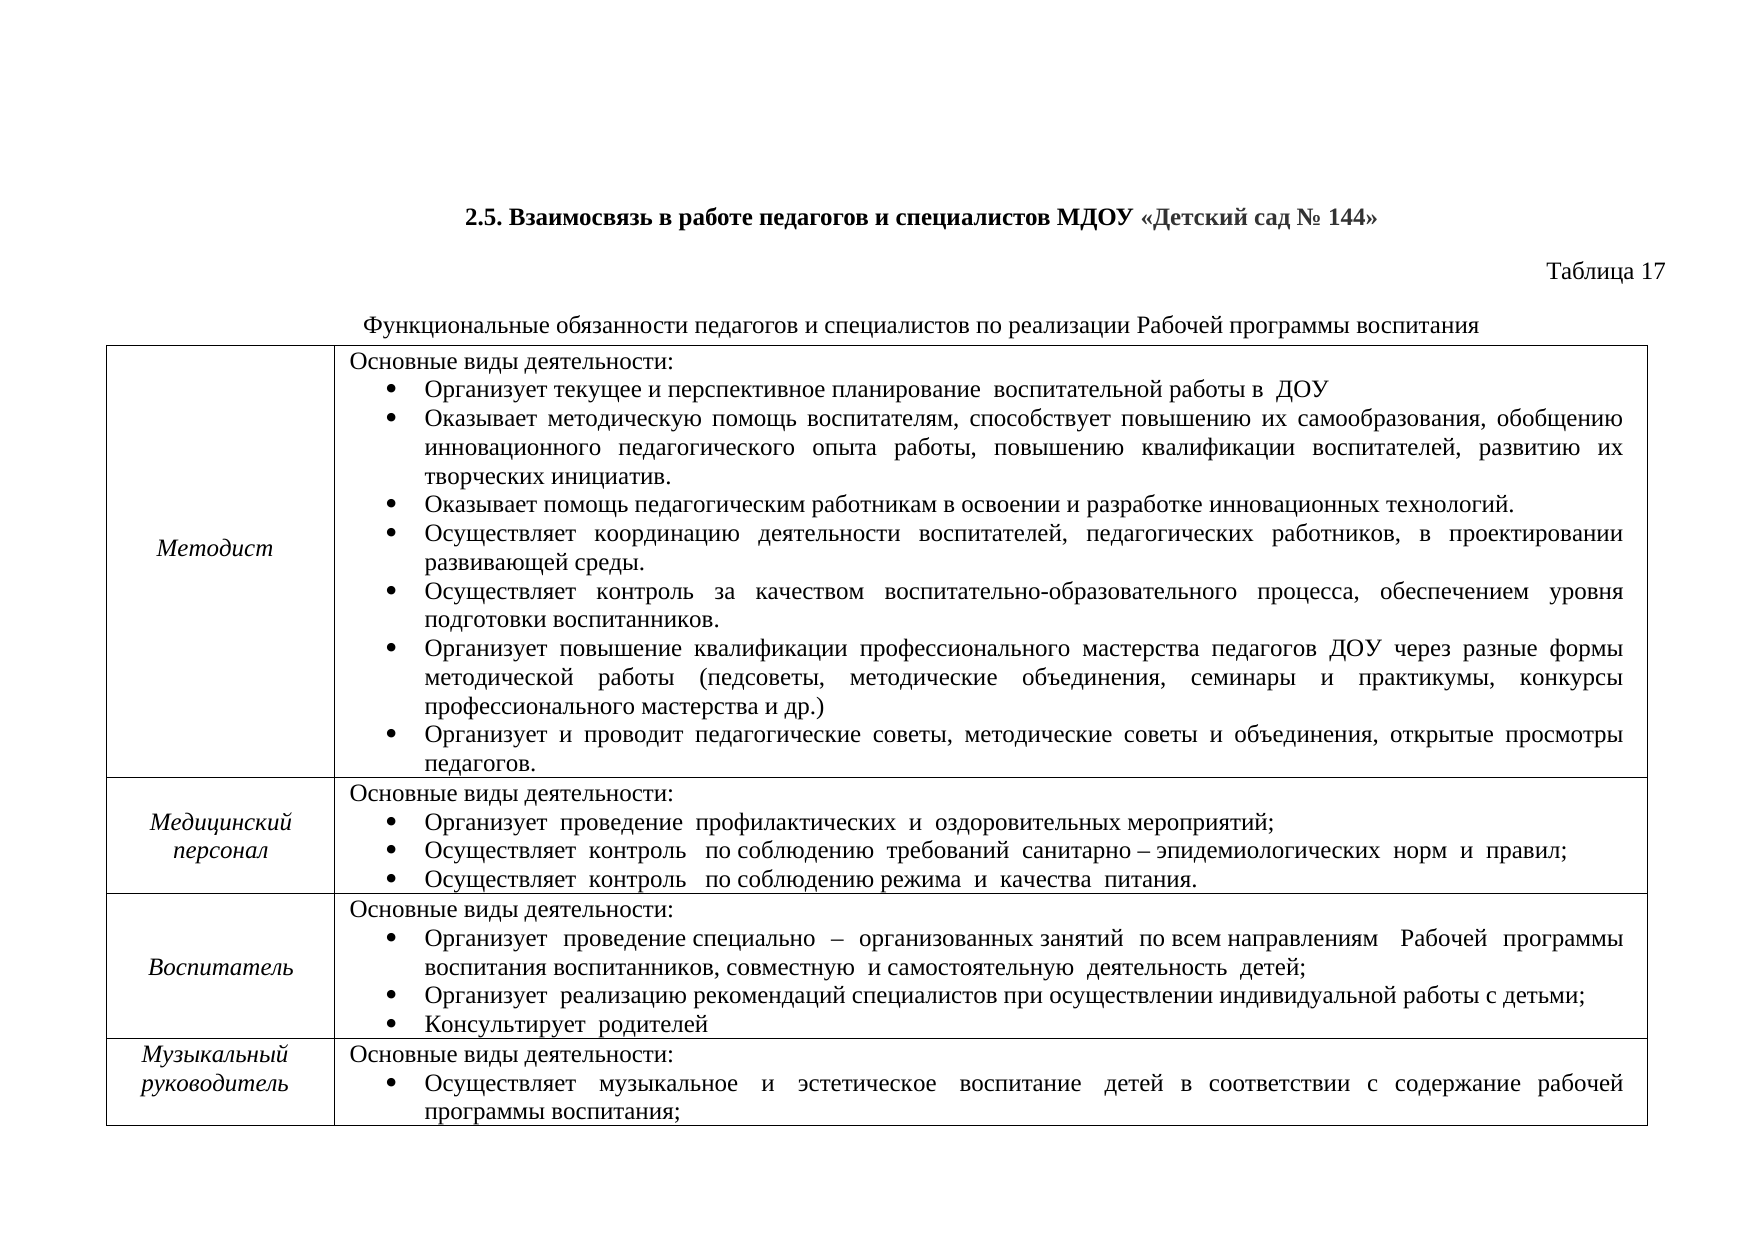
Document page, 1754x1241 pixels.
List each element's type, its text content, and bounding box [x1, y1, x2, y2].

text 2.5. Взаимосвязь в работе педагогов и специалистов МДОУ «Детский сад № 144» [118, 202, 1666, 231]
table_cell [335, 1039, 1647, 1125]
table_cell Медицинский персонал [107, 778, 334, 893]
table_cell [107, 1039, 334, 1125]
table_header Основные виды деятельности: Организует текущее и перспективное планирование воспитательной работы в ДОУ Оказывает методическую помощь воспитателям, способствует повышению их самообразования, обобщению инновационного педагогического опыта работы, повышению квалификации воспитателей, развитию их творческих инициатив. Оказывает помощь педагогическим работникам в освоении и разработке инновационных технологий. Осуществляет координацию деятельности воспитателей, педагогических работников, в проектировании развивающей среды. Осуществляет контроль за качеством воспитательно-образовательного процесса, обеспечением уровня подготовки воспитанников. Организует повышение квалификации профессионального мастерства педагогов ДОУ через разные формы методической работы (педсоветы, методические объединения, семинары и практикумы, конкурсы профессионального мастерства и др.) Организует и проводит педагогические советы, методические советы и объединения, открытые просмотры педагогов. [335, 346, 1647, 777]
table_cell Основные виды деятельности: Организует проведение специально – организованных занятий по всем направлениям Рабочей программы воспитания воспитанников, совместную и самостоятельную деятельность детей; Организует реализацию рекомендаций специалистов при осуществлении индивидуальной работы с детьми; Консультирует родителей [335, 894, 1647, 1038]
text Таблица 17 [118, 256, 1666, 285]
table_cell Воспитатель [107, 894, 334, 1038]
table_cell Основные виды деятельности: Организует проведение профилактических и оздоровительных мероприятий; Осуществляет контроль по соблюдению требований санитарно – эпидемиологических норм и правил; Осуществляет контроль по соблюдению режима и качества питания. [335, 778, 1647, 893]
text Функциональные обязанности педагогов и специалистов по реализации Рабочей программы воспитания [118, 310, 1666, 338]
table_header Методист [107, 346, 334, 777]
